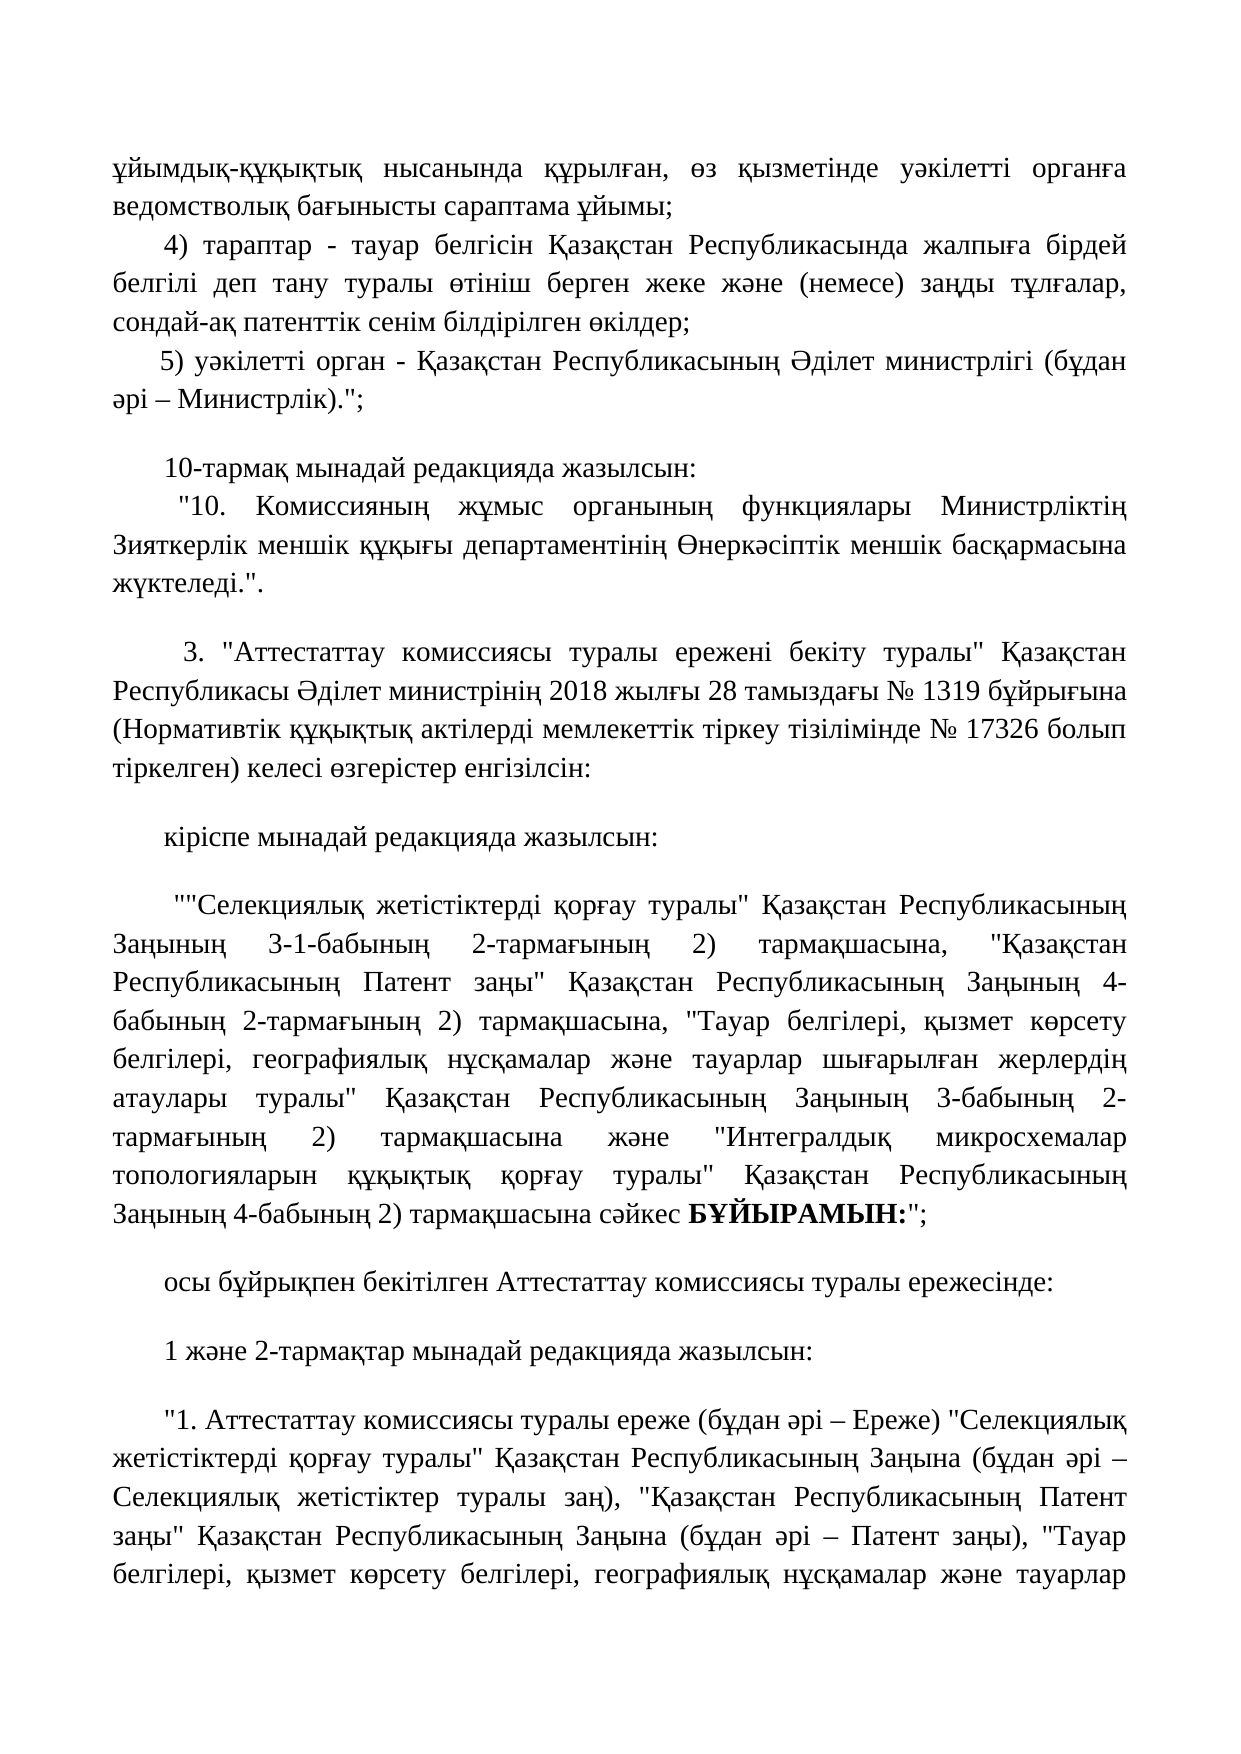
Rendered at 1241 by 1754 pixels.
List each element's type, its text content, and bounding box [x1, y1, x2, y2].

text 4) тараптар - тауар белгісін Қазақстан Республикасында жалпыға бірдей белгілі деп тану туралы өтініш берген жеке және (немесе) заңды тұлғалар, сондай-ақ патенттік сенім білдірілген өкілдер; [112, 227, 1128, 338]
text ""Селекциялық жетiстiктердi қорғау туралы" Қазақстан Республикасының Заңының 3-1-бабының 2-тармағының 2) тармақшасына, "Қазақстан Республикасының Патент заңы" Қазақстан Республикасының Заңының 4-бабының 2-тармағының 2) тармақшасына, "Тауар белгілері, қызмет көрсету белгілері, географиялық нұсқамалар және тауарлар шығарылған жерлердің атаулары туралы" Қазақстан Республикасының Заңының 3-бабының 2-тармағының 2) тармақшасына және "Интегралдық микросхемалар топологияларын құқықтық қорғау туралы" Қазақстан Республикасының Заңының 4-бабының 2) тармақшасына сәйкес БҰЙЫРАМЫН:"; [112, 887, 1128, 1229]
text 5) уәкілетті орган - Қазақстан Республикасының Әділет министрлігі (бұдан әрі – Министрлік)."; [112, 343, 1128, 415]
text осы бұйрықпен бекітілген Аттестаттау комиссиясы туралы ережесінде: [112, 1264, 1128, 1298]
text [112, 150, 1128, 222]
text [112, 1402, 1128, 1590]
text "10. Комиссияның жұмыс органының функциялары Министрліктің Зияткерлік меншік құқығы департаментінің Өнеркәсіптік меншік басқармасына жүктеледі.". [112, 488, 1128, 599]
text кіріспе мынадай редакцияда жазылсын: [112, 819, 1128, 852]
text 10-тармақ мынадай редакцияда жазылсын: [112, 450, 1128, 483]
text 3. "Аттестаттау комиссиясы туралы ережені бекіту туралы" Қазақстан Республикасы Әділет министрінің 2018 жылғы 28 тамыздағы № 1319 бұйрығына (Нормативтік құқықтық актілерді мемлекеттік тіркеу тізілімінде № 17326 болып тіркелген) келесі өзгерістер енгізілсін: [112, 634, 1128, 783]
text 1 және 2-тармақтар мынадай редакцияда жазылсын: [112, 1333, 1128, 1367]
